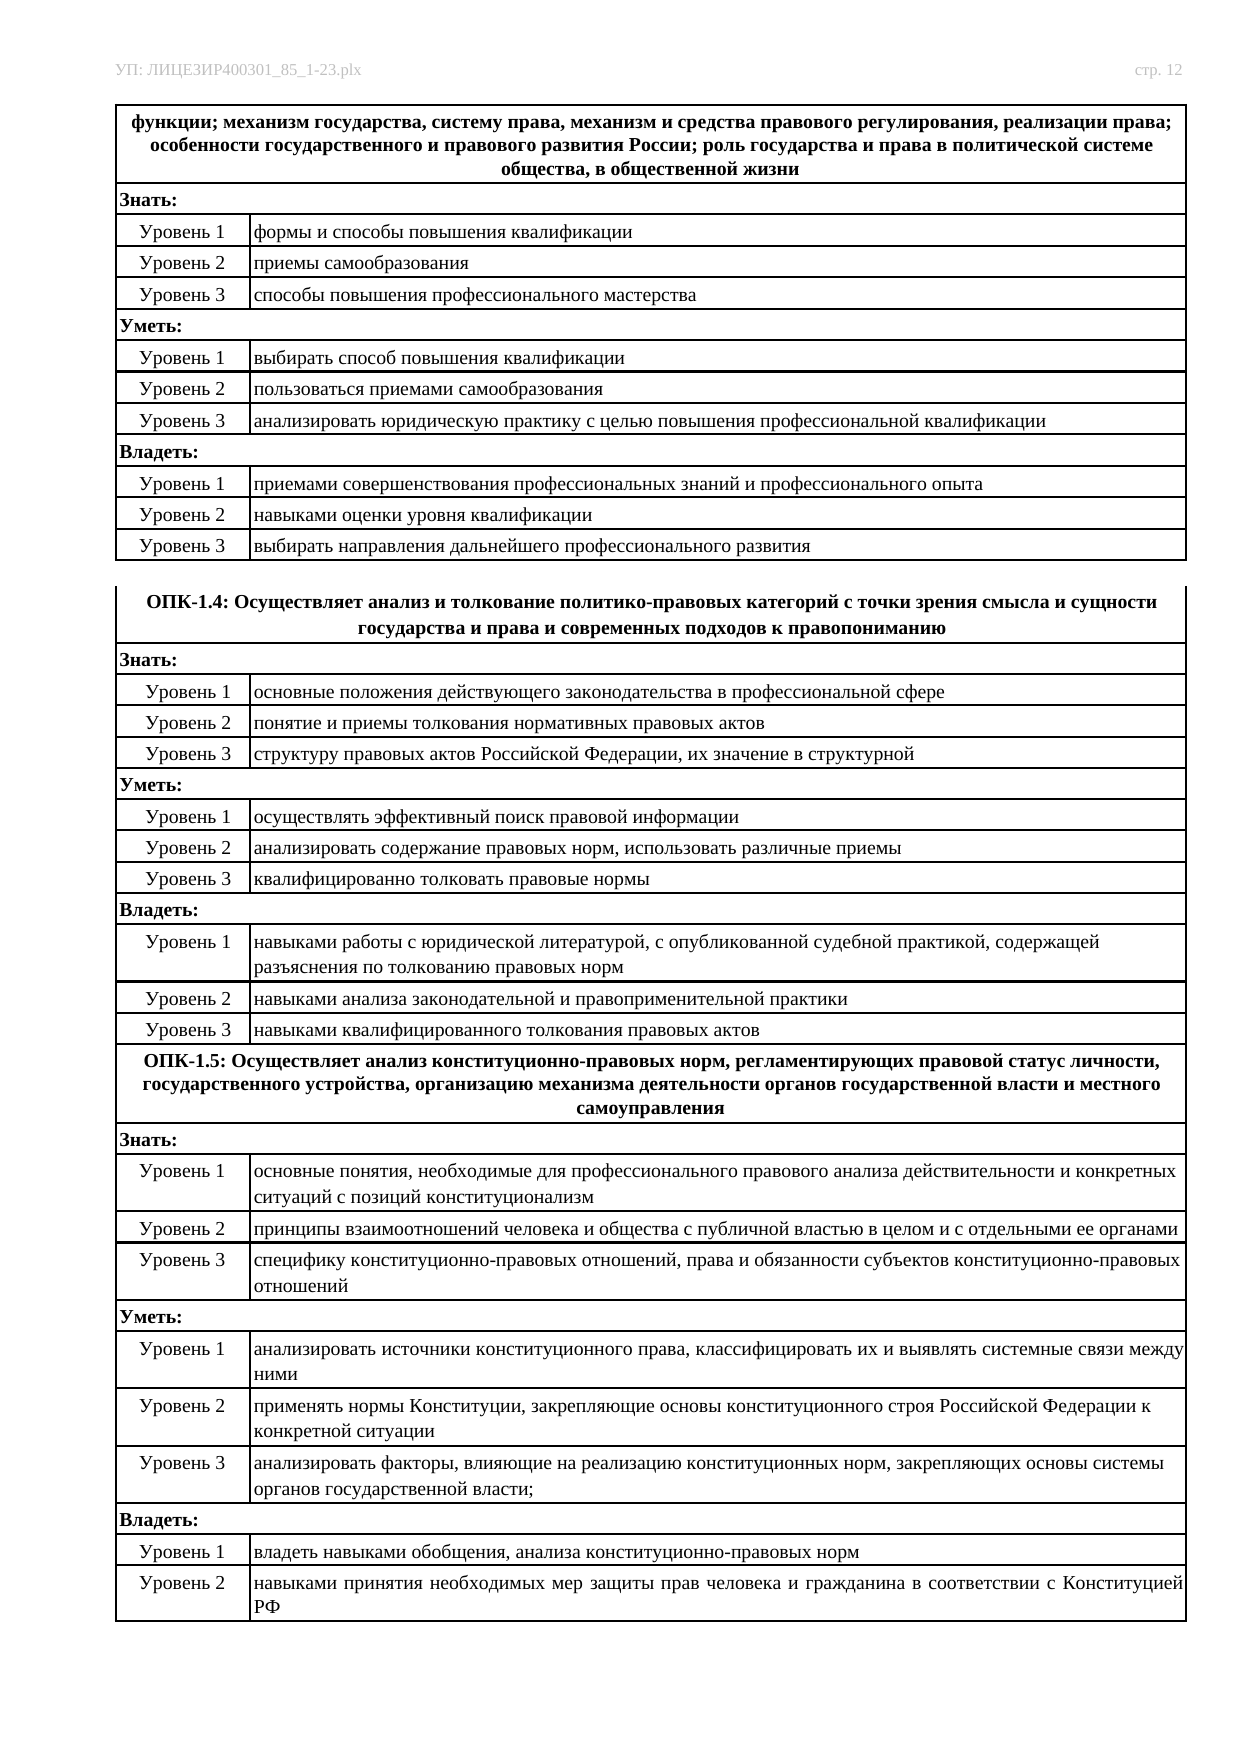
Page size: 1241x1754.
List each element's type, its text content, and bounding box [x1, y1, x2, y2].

table_cell принципы взаимоотношений человека и общества с публичной властью в целом и с отдельными ее органами [251, 1212, 1185, 1241]
table_cell Уровень 1 [117, 1332, 249, 1387]
table_cell пользоваться приемами самообразования [251, 373, 1185, 402]
table_cell способы повышения профессионального мастерства [251, 278, 1185, 307]
table_cell приемы самообразования [251, 247, 1185, 276]
table_cell применять нормы Конституции, закрепляющие основы конституционного строя Российской Федерации к конкретной ситуации [251, 1389, 1185, 1444]
table_cell навыками квалифицированного толкования правовых актов [251, 1014, 1185, 1043]
table_cell приемами совершенствования профессиональных знаний и профессионального опыта [251, 467, 1185, 496]
table_cell выбирать способ повышения квалификации [251, 341, 1185, 370]
table_cell Знать: [117, 184, 1185, 213]
table_cell Уровень 2 [117, 831, 249, 861]
table_cell Уровень 1 [117, 341, 249, 370]
table_cell Уметь: [117, 1301, 1185, 1330]
table_cell Уровень 2 [117, 983, 249, 1012]
table_cell анализировать содержание правовых норм, использовать различные приемы [251, 831, 1185, 861]
table_cell навыками принятия необходимых мер защиты прав человека и гражданина в соответствии с Конституцией РФ [251, 1566, 1185, 1620]
table_cell Уровень 1 [117, 675, 249, 704]
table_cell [117, 106, 1185, 182]
table_cell навыками анализа законодательной и правоприменительной практики [251, 983, 1185, 1012]
table_cell Уровень 2 [117, 1566, 249, 1620]
table_cell Знать: [117, 644, 1185, 673]
table_cell Уровень 2 [117, 1389, 249, 1444]
table_cell Уровень 1 [117, 467, 249, 496]
table_cell Уровень 3 [117, 530, 249, 559]
table_cell Уровень 3 [117, 404, 249, 433]
table_cell специфику конституционно-правовых отношений, права и обязанности субъектов конституционно-правовых отношений [251, 1244, 1185, 1299]
table_cell Уровень 2 [117, 706, 249, 736]
table_cell Уровень 3 [117, 1244, 249, 1299]
table_cell Уровень 2 [117, 498, 249, 528]
table_cell Уровень 2 [117, 1212, 249, 1241]
table_cell основные положения действующего законодательства в профессиональной сфере [251, 675, 1185, 704]
table_cell Уровень 1 [117, 800, 249, 829]
table_cell Уровень 3 [117, 1014, 249, 1043]
table_cell навыками работы с юридической литературой, с опубликованной судебной практикой, содержащей разъяснения по толкованию правовых норм [251, 925, 1185, 980]
table_cell осуществлять эффективный поиск правовой информации [251, 800, 1185, 829]
table_cell навыками оценки уровня квалификации [251, 498, 1185, 528]
table_cell Уметь: [117, 310, 1185, 339]
table_cell структуру правовых актов Российской Федерации, их значение в структурной [251, 738, 1185, 767]
table_cell Уровень 1 [117, 1155, 249, 1210]
table_cell Знать: [117, 1124, 1185, 1153]
table_cell понятие и приемы толкования нормативных правовых актов [251, 706, 1185, 736]
table_cell Уровень 1 [117, 215, 249, 244]
table_cell Уровень 2 [117, 373, 249, 402]
table_cell основные понятия, необходимые для профессионального правового анализа действительности и конкретных ситуаций с позиций конституционализм [251, 1155, 1185, 1210]
table_cell Уровень 1 [117, 925, 249, 980]
table_header ОПК-1.4: Осуществляет анализ и толкование политико-правовых категорий с точки зрения смысла и сущности государства и права и современных подходов к правопониманию [117, 586, 1185, 642]
table_cell Владеть: [117, 1504, 1185, 1533]
table_cell Владеть: [117, 435, 1185, 465]
table_cell квалифицированно толковать правовые нормы [251, 863, 1185, 892]
table_cell Уровень 3 [117, 738, 249, 767]
table_cell Уметь: [117, 769, 1185, 798]
table_cell анализировать источники конституционного права, классифицировать их и выявлять системные связи между ними [251, 1332, 1185, 1387]
table_cell формы и способы повышения квалификации [251, 215, 1185, 244]
table_cell Уровень 2 [117, 247, 249, 276]
table_cell Владеть: [117, 894, 1185, 923]
table_cell Уровень 3 [117, 863, 249, 892]
table_cell анализировать факторы, влияющие на реализацию конституционных норм, закрепляющих основы системы органов государственной власти; [251, 1447, 1185, 1502]
table_cell Уровень 1 [117, 1535, 249, 1564]
table_cell ОПК-1.5: Осуществляет анализ конституционно-правовых норм, регламентирующих правовой статус личности, государственного устройства, организацию механизма деятельности органов государственной власти и местного самоуправления [117, 1045, 1185, 1122]
table_cell анализировать юридическую практику с целью повышения профессиональной квалификации [251, 404, 1185, 433]
table_cell выбирать направления дальнейшего профессионального развития [251, 530, 1185, 559]
table_cell Уровень 3 [117, 278, 249, 307]
table_cell Уровень 3 [117, 1447, 249, 1502]
table_cell владеть навыками обобщения, анализа конституционно-правовых норм [251, 1535, 1185, 1564]
